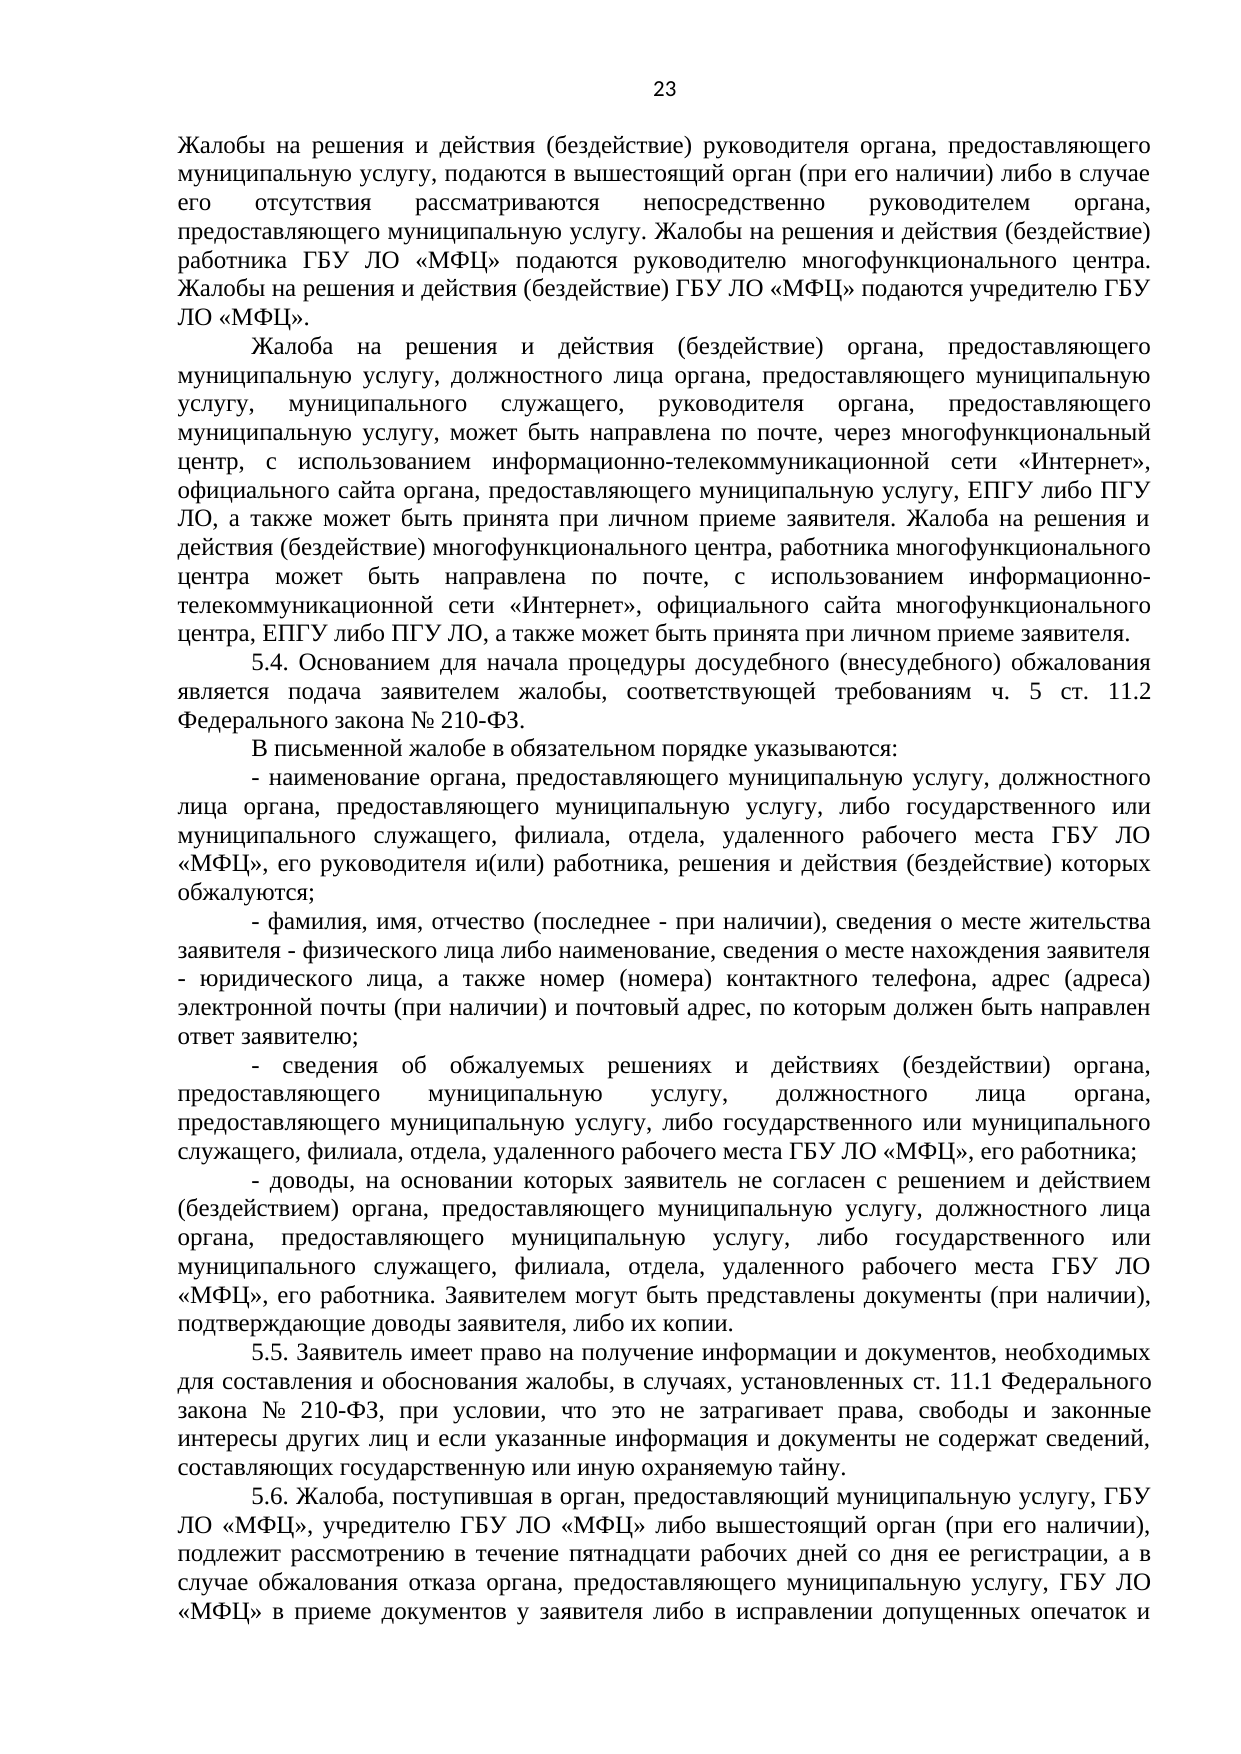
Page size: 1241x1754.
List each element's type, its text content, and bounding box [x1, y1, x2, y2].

text 5.5. Заявитель имеет право на получение информации и документов, необходимых для составления и обоснования жалобы, в случаях, установленных ст. 11.1 Федерального закона № 210-ФЗ, при условии, что это не затрагивает права, свободы и законные интересы других лиц и если указанные информация и документы не содержат сведений, составляющих государственную или иную охраняемую тайну. [177, 1337, 1152, 1481]
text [177, 130, 1152, 331]
text - фамилия, имя, отчество (последнее - при наличии), сведения о месте жительства заявителя - физического лица либо наименование, сведения о месте нахождения заявителя - юридического лица, а также номер (номера) контактного телефона, адрес (адреса) электронной почты (при наличии) и почтовый адрес, по которым должен быть направлен ответ заявителю; [177, 906, 1152, 1050]
text - сведения об обжалуемых решениях и действиях (бездействии) органа, предоставляющего муниципальную услугу, должностного лица органа, предоставляющего муниципальную услугу, либо государственного или муниципального служащего, филиала, отдела, удаленного рабочего места ГБУ ЛО «МФЦ», его работника; [177, 1050, 1152, 1165]
text 5.4. Основанием для начала процедуры досудебного (внесудебного) обжалования является подача заявителем жалобы, соответствующей требованиям ч. 5 ст. 11.2 Федерального закона № 210-ФЗ. [177, 647, 1152, 733]
text - доводы, на основании которых заявитель не согласен с решением и действием (бездействием) органа, предоставляющего муниципальную услугу, должностного лица органа, предоставляющего муниципальную услугу, либо государственного или муниципального служащего, филиала, отдела, удаленного рабочего места ГБУ ЛО «МФЦ», его работника. Заявителем могут быть представлены документы (при наличии), подтверждающие доводы заявителя, либо их копии. [177, 1165, 1152, 1337]
text Жалоба на решения и действия (бездействие) органа, предоставляющего муниципальную услугу, должностного лица органа, предоставляющего муниципальную услугу, муниципального служащего, руководителя органа, предоставляющего муниципальную услугу, может быть направлена по почте, через многофункциональный центр, с использованием информационно-телекоммуникационной сети «Интернет», официального сайта органа, предоставляющего муниципальную услугу, ЕПГУ либо ПГУ ЛО, а также может быть принята при личном приеме заявителя. Жалоба на решения и действия (бездействие) многофункционального центра, работника многофункционального центра может быть направлена по почте, с использованием информационно-телекоммуникационной сети «Интернет», официального сайта многофункционального центра, ЕПГУ либо ПГУ ЛО, а также может быть принята при личном приеме заявителя. [177, 331, 1152, 647]
text - наименование органа, предоставляющего муниципальную услугу, должностного лица органа, предоставляющего муниципальную услугу, либо государственного или муниципального служащего, филиала, отдела, удаленного рабочего места ГБУ ЛО «МФЦ», его руководителя и(или) работника, решения и действия (бездействие) которых обжалуются; [177, 762, 1152, 906]
text В письменной жалобе в обязательном порядке указываются: [177, 733, 1152, 762]
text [177, 1481, 1152, 1625]
